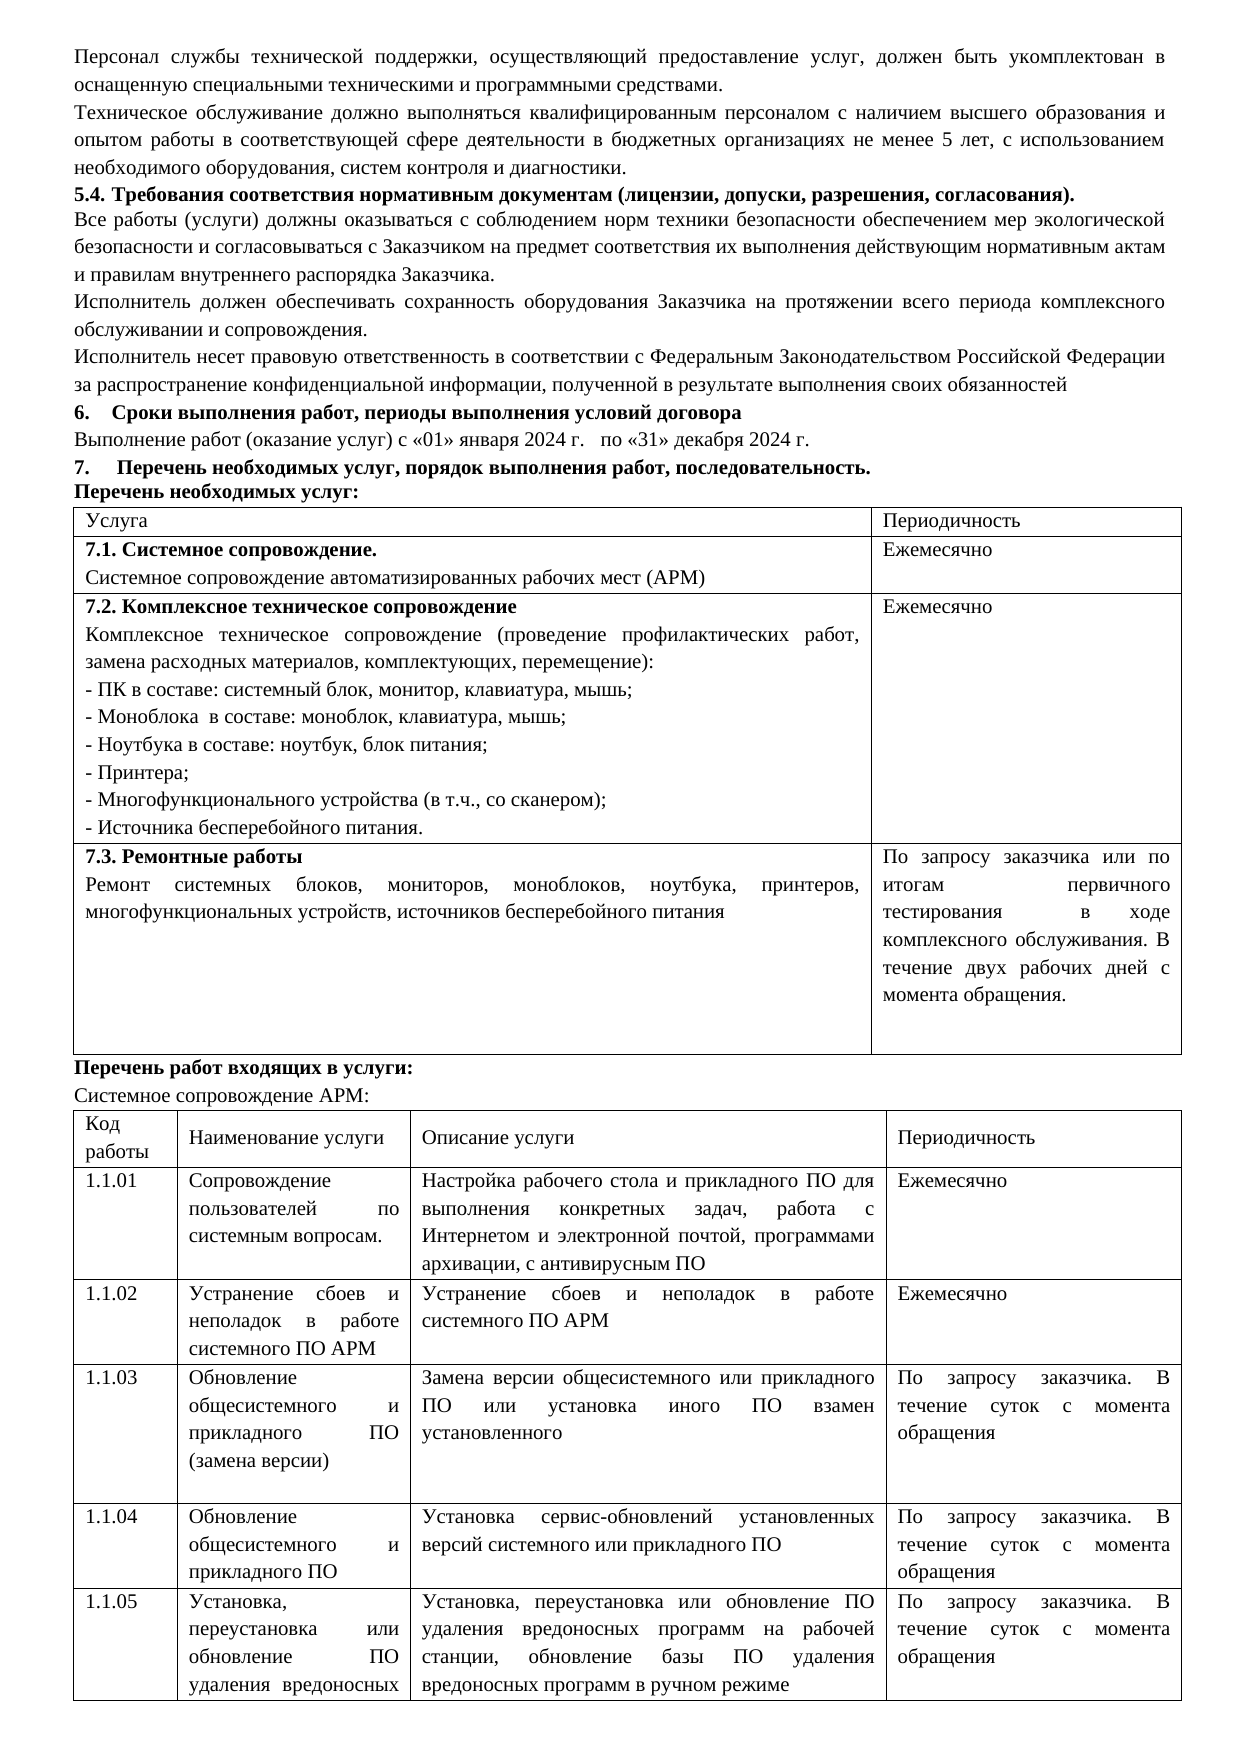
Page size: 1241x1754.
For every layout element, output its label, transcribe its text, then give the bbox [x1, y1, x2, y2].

table_cell Ежемесячно [887, 1280, 1181, 1364]
text Системное сопровождение АРМ: [74, 1083, 1167, 1107]
table_header Периодичность [887, 1111, 1181, 1167]
table_header Периодичность [872, 508, 1181, 536]
text Перечень работ входящих в услуги: [74, 1055, 1167, 1079]
list Перечень необходимых услуг, порядок выполнения работ, последовательность. [74, 455, 1167, 479]
table_cell 7.1. Системное сопровождение. Системное сопровождение автоматизированных рабочих мест (АРМ) [74, 537, 871, 593]
list Требования соответствия нормативным документам (лицензии, допуски, разрешения, согласования). [74, 182, 1167, 206]
table_cell Замена версии общесистемного или прикладного ПО или установка иного ПО взамен установленного [411, 1365, 886, 1503]
table_cell 1.1.01 [74, 1168, 177, 1279]
text Исполнитель должен обеспечивать сохранность оборудования Заказчика на протяжении всего периода комплексного обслуживании и сопровождения. [74, 289, 1167, 341]
table_cell Устранение сбоев и неполадок в работе системного ПО АРМ [411, 1280, 886, 1364]
table_cell Ежемесячно [872, 594, 1181, 843]
table_cell Настройка рабочего стола и прикладного ПО для выполнения конкретных задач, работа с Интернетом и электронной почтой, программами архивации, с антивирусным ПО [411, 1168, 886, 1279]
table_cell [411, 1589, 886, 1700]
text Персонал службы технической поддержки, осуществляющий предоставление услуг, должен быть укомплектован в оснащенную специальными техническими и программными средствами. [74, 44, 1167, 96]
table_cell Обновление общесистемного и прикладного ПО (замена версии) [178, 1365, 410, 1503]
table_cell По запросу заказчика или по итогам первичного тестирования в ходе комплексного обслуживания. В течение двух рабочих дней с момента обращения. [872, 844, 1181, 1054]
text Все работы (услуги) должны оказываться с соблюдением норм техники безопасности обеспечением мер экологической безопасности и согласовываться с Заказчиком на предмет соответствия их выполнения действующим нормативным актам и правилам внутреннего распорядка Заказчика. [74, 206, 1167, 286]
table_cell Установка сервис-обновлений установленных версий системного или прикладного ПО [411, 1504, 886, 1588]
table_header Код работы [74, 1111, 177, 1167]
table_cell По запросу заказчика. В течение суток с момента обращения [887, 1365, 1181, 1503]
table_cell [178, 1589, 410, 1700]
list Сроки выполнения работ, периоды выполнения условий договора [74, 400, 1167, 424]
table_cell По запросу заказчика. В течение суток с момента обращения [887, 1504, 1181, 1588]
table_cell 1.1.02 [74, 1280, 177, 1364]
table_cell 1.1.05 [74, 1589, 177, 1700]
table_header Описание услуги [411, 1111, 886, 1167]
table_cell Ежемесячно [872, 537, 1181, 593]
table_cell 1.1.04 [74, 1504, 177, 1588]
table_cell Ежемесячно [887, 1168, 1181, 1279]
table_cell Устранение сбоев и неполадок в работе системного ПО АРМ [178, 1280, 410, 1364]
text Техническое обслуживание должно выполняться квалифицированным персоналом с наличием высшего образования и опытом работы в соответствующей сфере деятельности в бюджетных организациях не менее 5 лет, с использованием необходимого оборудования, систем контроля и диагностики. [74, 99, 1167, 179]
table_cell 7.3. Ремонтные работы Ремонт системных блоков, мониторов, моноблоков, ноутбука, принтеров, многофункциональных устройств, источников бесперебойного питания [74, 844, 871, 1054]
table_header Услуга [74, 508, 871, 536]
table_header Наименование услуги [178, 1111, 410, 1167]
table_cell Обновление общесистемного и прикладного ПО [178, 1504, 410, 1588]
text Выполнение работ (оказание услуг) с «01» января 2024 г. по «31» декабря 2024 г. [74, 427, 1167, 451]
table_cell Сопровождение пользователей по системным вопросам. [178, 1168, 410, 1279]
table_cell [887, 1589, 1181, 1700]
text Исполнитель несет правовую ответственность в соответствии с Федеральным Законодательством Российской Федерации за распространение конфиденциальной информации, полученной в результате выполнения своих обязанностей [74, 344, 1167, 396]
table_cell 7.2. Комплексное техническое сопровождение Комплексное техническое сопровождение (проведение профилактических работ, замена расходных материалов, комплектующих, перемещение): - ПК в составе: системный блок, монитор, клавиатура, мышь; - Моноблока в составе: моноблок, клавиатура, мышь; - Ноутбука в составе: ноутбук, блок питания; - Принтера; - Многофункционального устройства (в т.ч., со сканером); - Источника бесперебойного питания. [74, 594, 871, 843]
table_cell 1.1.03 [74, 1365, 177, 1503]
text Перечень необходимых услуг: [74, 479, 1167, 503]
